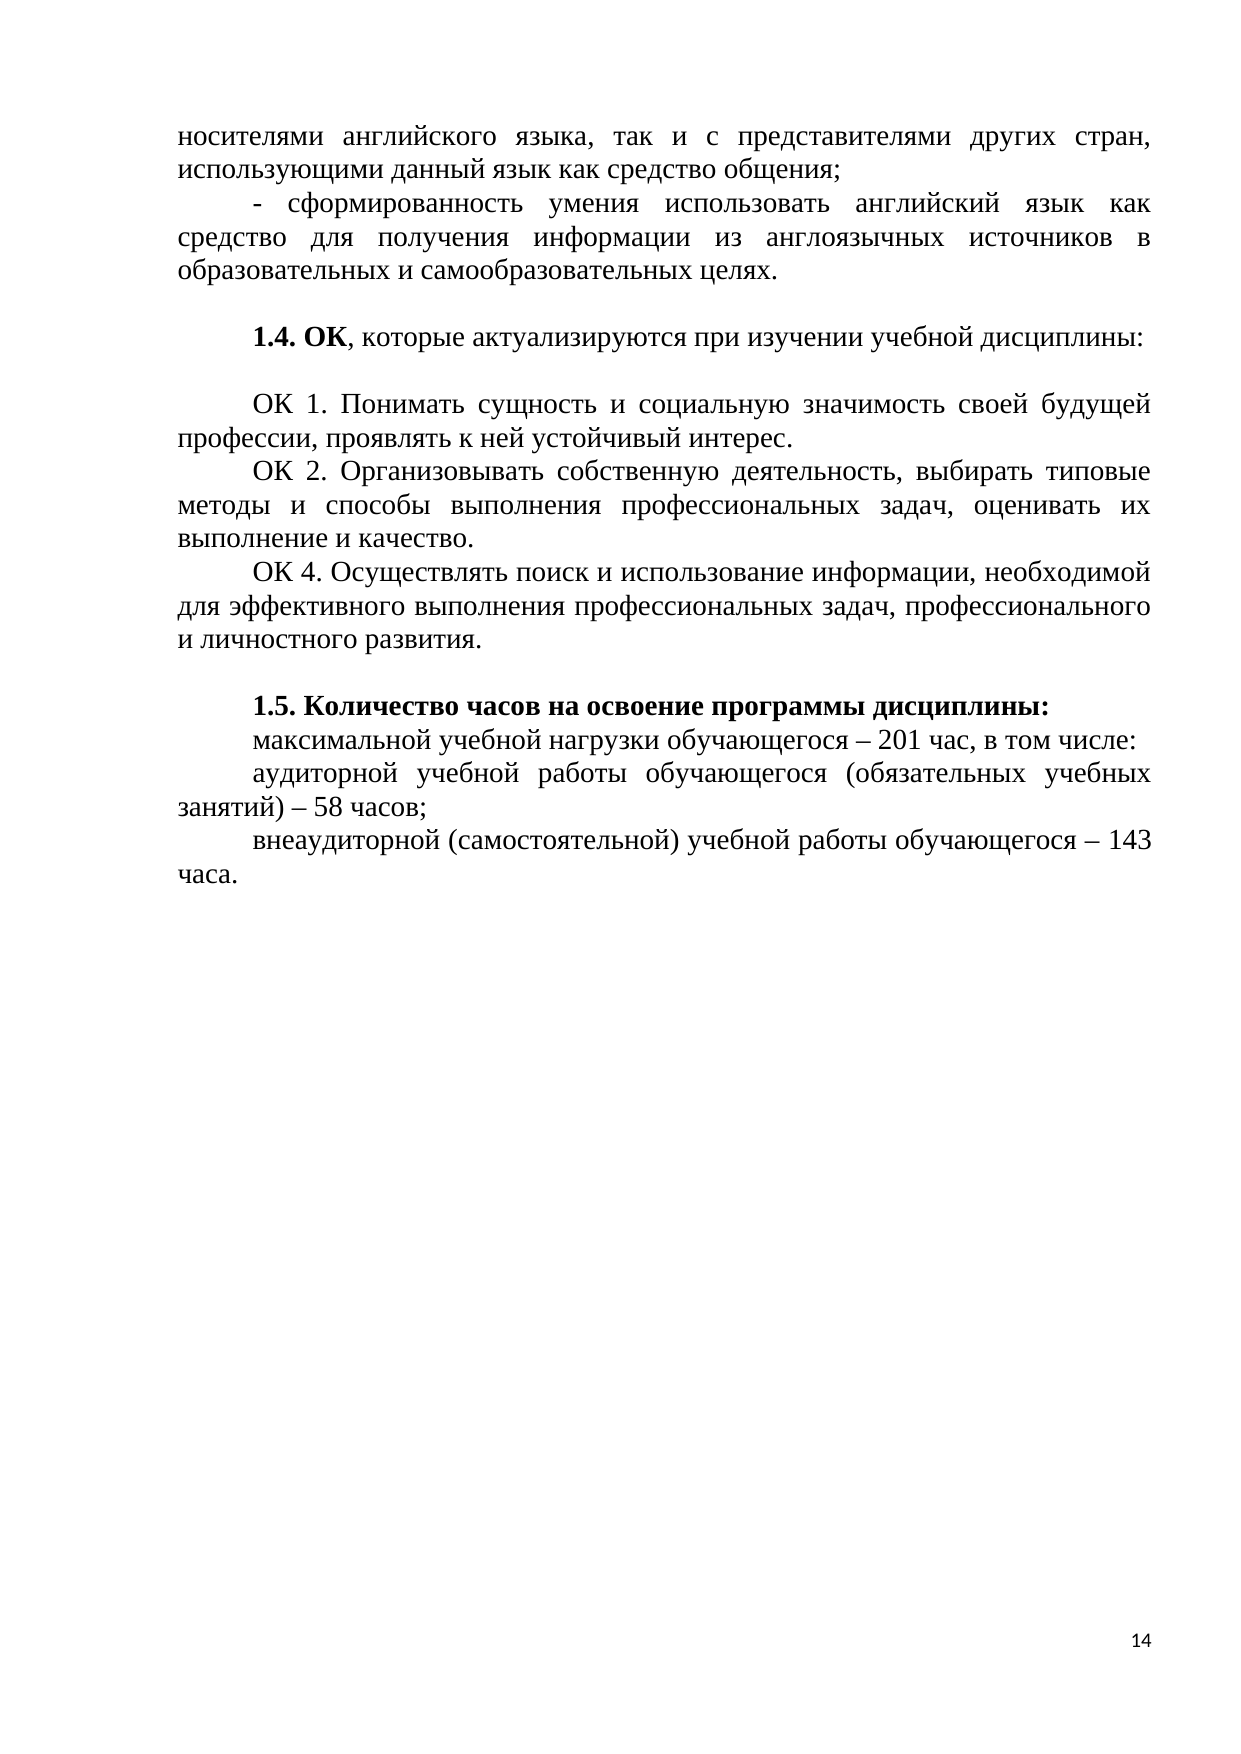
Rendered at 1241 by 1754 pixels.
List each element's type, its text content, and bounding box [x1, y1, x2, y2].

text 1.4. ОК, которые актуализируются при изучении учебной дисциплины: [177, 319, 1152, 353]
text аудиторной учебной работы обучающегося (обязательных учебных занятий) – 58 часов; [177, 755, 1152, 822]
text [177, 118, 1152, 185]
text максимальной учебной нагрузки обучающегося – 201 час, в том числе: [177, 722, 1152, 755]
text ОК 1. Понимать сущность и социальную значимость своей будущей профессии, проявлять к ней устойчивый интерес. [177, 386, 1152, 453]
text внеаудиторной (самостоятельной) учебной работы обучающегося – 143 часа. [177, 822, 1152, 889]
text ОК 4. Осуществлять поиск и использование информации, необходимой для эффективного выполнения профессиональных задач, профессионального и личностного развития. [177, 554, 1152, 655]
text ОК 2. Организовывать собственную деятельность, выбирать типовые методы и способы выполнения профессиональных задач, оценивать их выполнение и качество. [177, 453, 1152, 554]
text 1.5. Количество часов на освоение программы дисциплины: [177, 688, 1152, 722]
text - сформированность умения использовать английский язык как средство для получения информации из англоязычных источников в образовательных и самообразовательных целях. [177, 185, 1152, 286]
